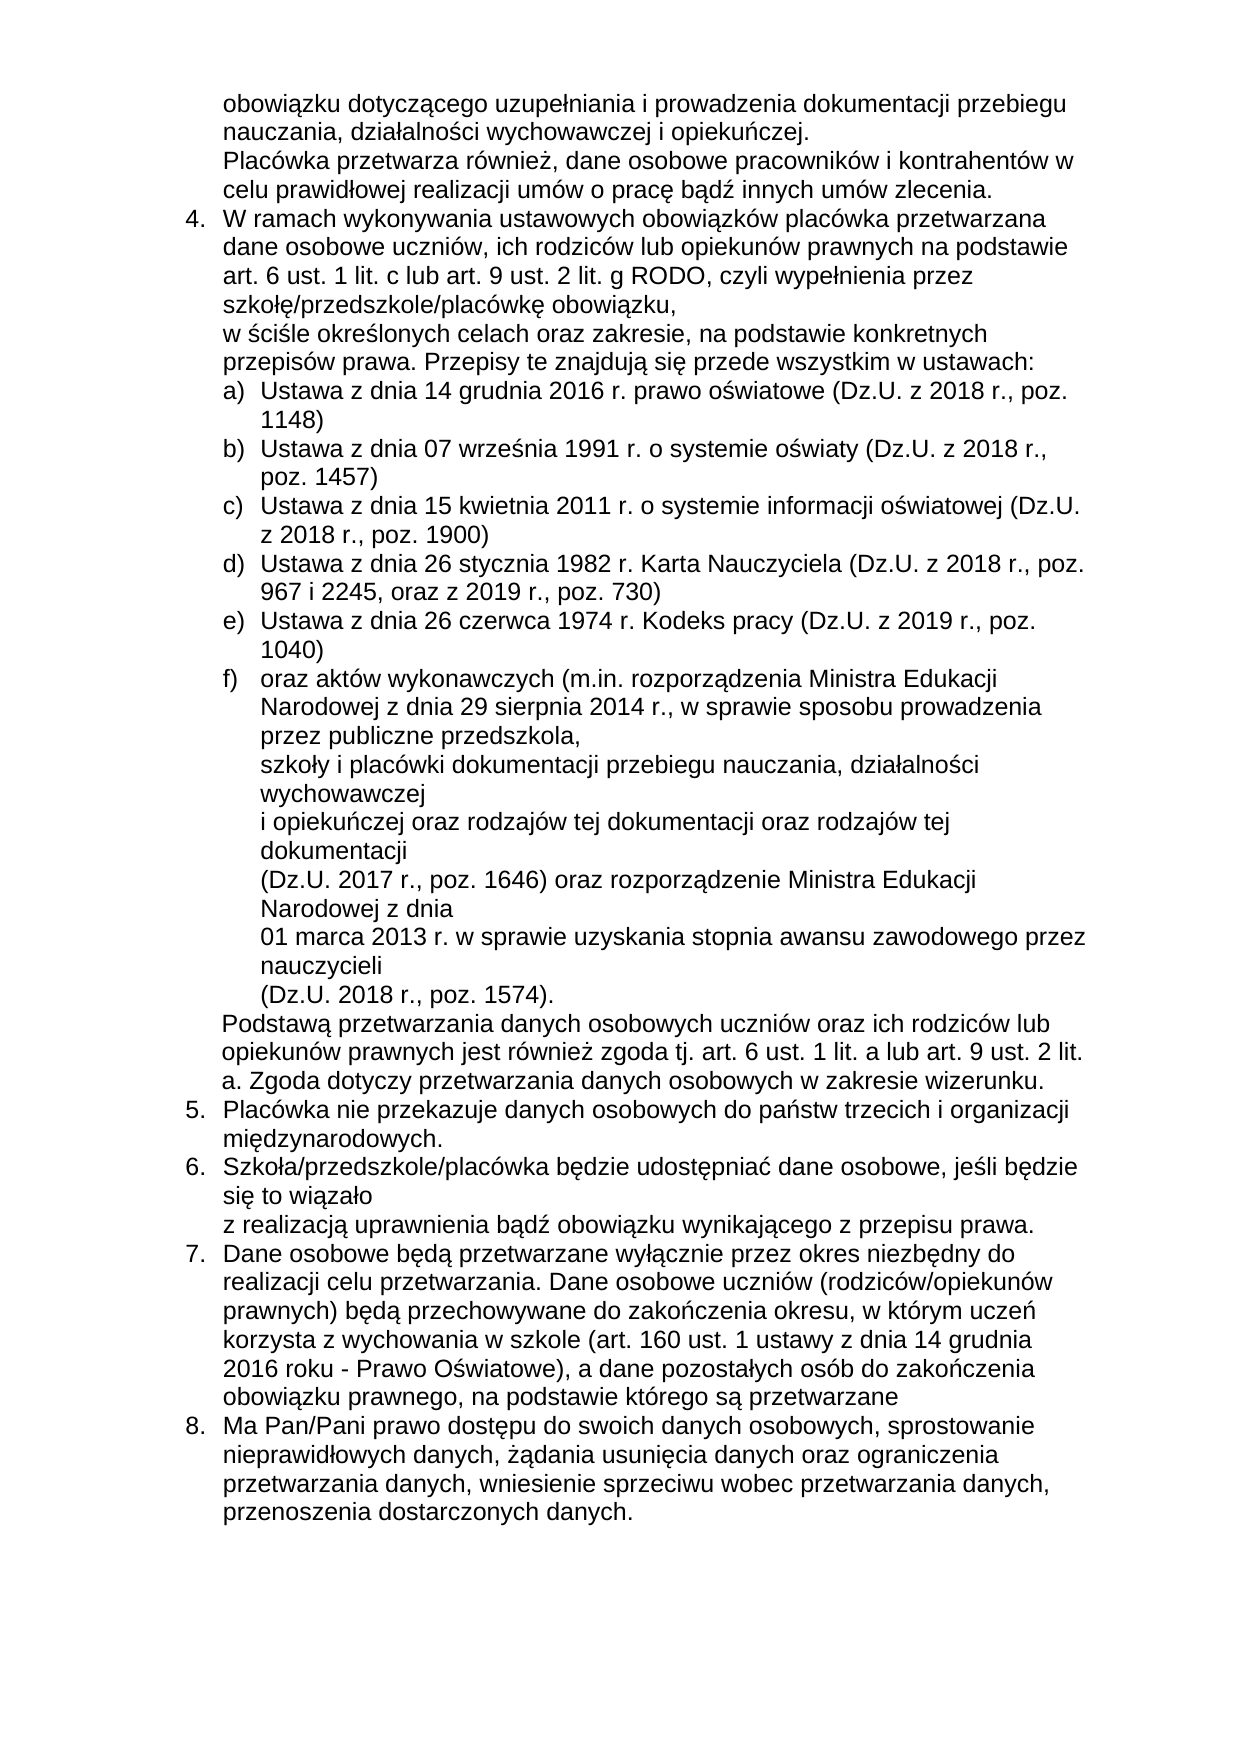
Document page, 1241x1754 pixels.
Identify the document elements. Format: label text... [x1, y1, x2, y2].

list W ramach wykonywania ustawowych obowiązków placówka przetwarzana dane osobowe uczniów, ich rodziców lub opiekunów prawnych na podstawie art. 6 ust. 1 lit. c lub art. 9 ust. 2 lit. g RODO, czyli wypełnienia przez szkołę/przedszkole/placówkę obowiązku, w ściśle określonych celach oraz zakresie, na podstawie konkretnych przepisów prawa. Przepisy te znajdują się przede wszystkim w ustawach: [185, 204, 1093, 376]
list Placówka nie przekazuje danych osobowych do państw trzecich i organizacji międzynarodowych. [185, 1095, 1093, 1152]
list Ma Pan/Pani prawo dostępu do swoich danych osobowych, sprostowanie nieprawidłowych danych, żądania usunięcia danych oraz ograniczenia przetwarzania danych, wniesienie sprzeciwu wobec przetwarzania danych, przenoszenia dostarczonych danych. [185, 1411, 1093, 1526]
list Placówka przetwarza również, dane osobowe pracowników i kontrahentów w celu prawidłowej realizacji umów o pracę bądź innych umów zlecenia. [223, 146, 1093, 204]
list Dane osobowe będą przetwarzane wyłącznie przez okres niezbędny do realizacji celu przetwarzania. Dane osobowe uczniów (rodziców/opiekunów prawnych) będą przechowywane do zakończenia okresu, w którym uczeń korzysta z wychowania w szkole (art. 160 ust. 1 ustawy z dnia 14 grudnia 2016 roku - Prawo Oświatowe), a dane pozostałych osób do zakończenia obowiązku prawnego, na podstawie którego są przetwarzane [185, 1239, 1093, 1411]
list Ustawa z dnia 15 kwietnia 2011 r. o systemie informacji oświatowej (Dz.U. z 2018 r., poz. 1900) [223, 491, 1093, 549]
list Ustawa z dnia 07 września 1991 r. o systemie oświaty (Dz.U. z 2018 r., poz. 1457) [223, 434, 1093, 491]
list Ustawa z dnia 14 grudnia 2016 r. prawo oświatowe (Dz.U. z 2018 r., poz. 1148) [223, 376, 1093, 434]
text Podstawą przetwarzania danych osobowych uczniów oraz ich rodziców lub opiekunów prawnych jest również zgoda tj. art. 6 ust. 1 lit. a lub art. 9 ust. 2 lit. a. Zgoda dotyczy przetwarzania danych osobowych w zakresie wizerunku. [221, 1009, 1093, 1095]
list oraz aktów wykonawczych (m.in. rozporządzenia Ministra Edukacji Narodowej z dnia 29 sierpnia 2014 r., w sprawie sposobu prowadzenia przez publiczne przedszkola, szkoły i placówki dokumentacji przebiegu nauczania, działalności wychowawczej i opiekuńczej oraz rodzajów tej dokumentacji oraz rodzajów tej dokumentacji (Dz.U. 2017 r., poz. 1646) oraz rozporządzenie Ministra Edukacji Narodowej z dnia 01 marca 2013 r. w sprawie uzyskania stopnia awansu zawodowego przez nauczycieli (Dz.U. 2018 r., poz. 1574). [223, 664, 1093, 1009]
list Ustawa z dnia 26 czerwca 1974 r. Kodeks pracy (Dz.U. z 2019 r., poz. 1040) [223, 606, 1093, 664]
list Szkoła/przedszkole/placówka będzie udostępniać dane osobowe, jeśli będzie się to wiązało z realizacją uprawnienia bądź obowiązku wynikającego z przepisu prawa. [185, 1152, 1093, 1239]
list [185, 89, 1093, 146]
list Ustawa z dnia 26 stycznia 1982 r. Karta Nauczyciela (Dz.U. z 2018 r., poz. 967 i 2245, oraz z 2019 r., poz. 730) [223, 549, 1093, 606]
